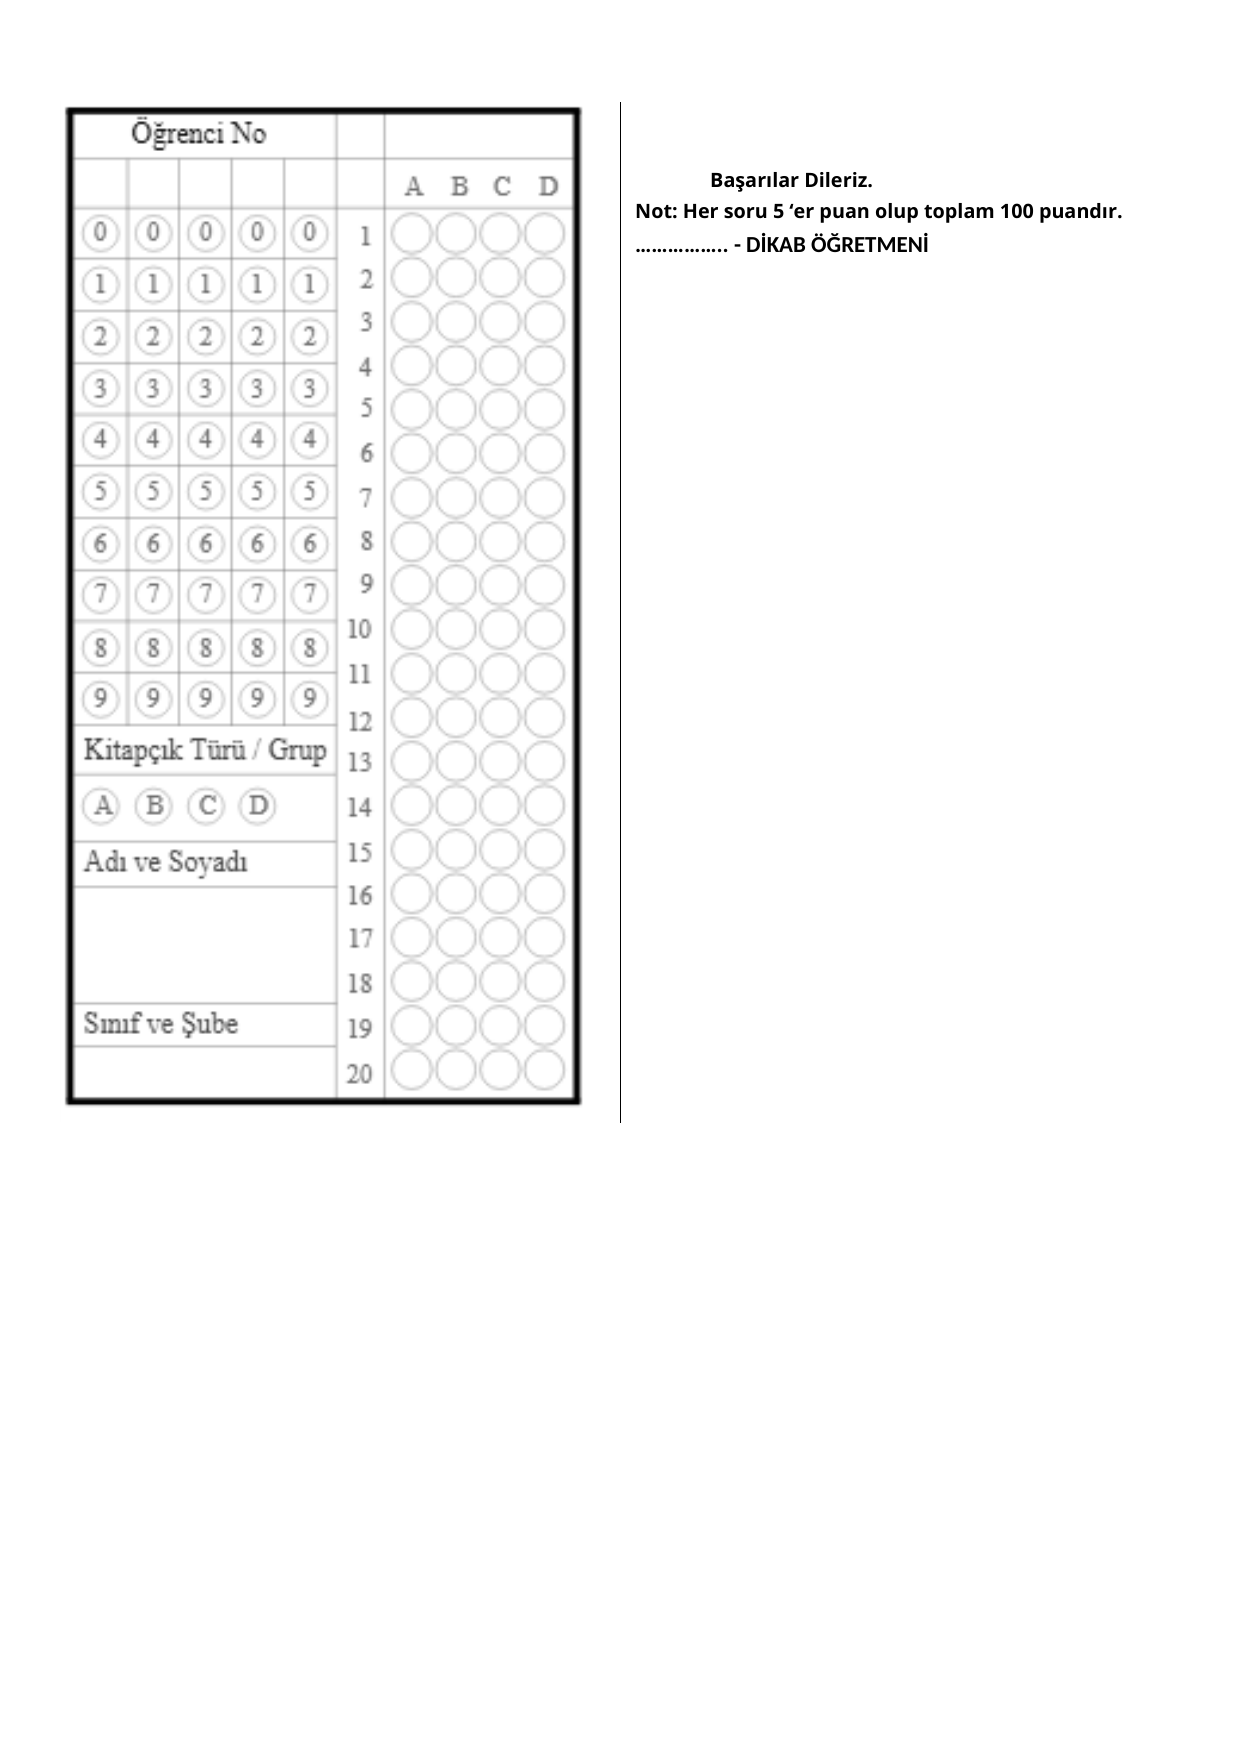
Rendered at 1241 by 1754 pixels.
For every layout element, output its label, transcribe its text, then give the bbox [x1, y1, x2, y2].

text Not: Her soru 5 ‘er puan olup toplam 100 puandır. [635, 198, 1181, 225]
text …………….. - DİKAB ÖĞRETMENİ [635, 230, 1181, 258]
text Başarılar Dileriz. [710, 166, 1181, 193]
